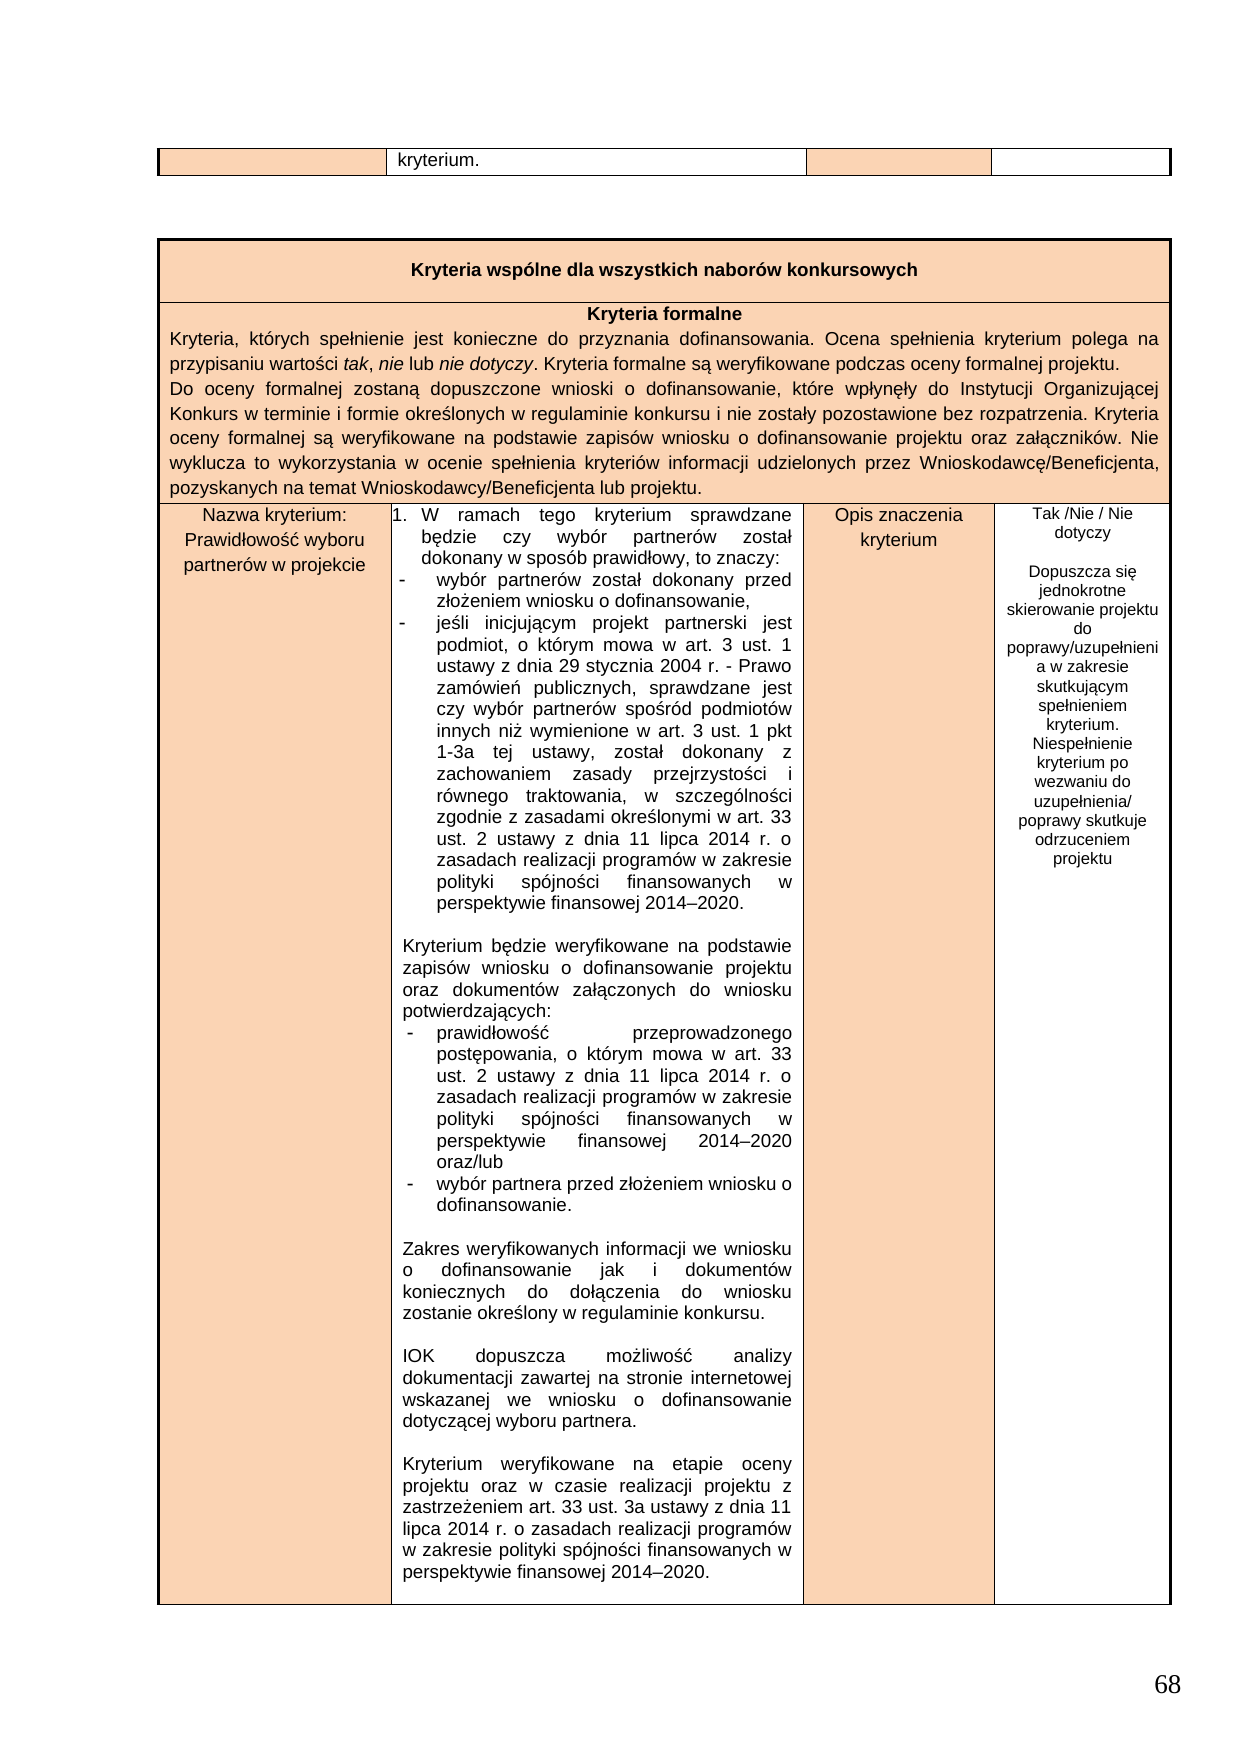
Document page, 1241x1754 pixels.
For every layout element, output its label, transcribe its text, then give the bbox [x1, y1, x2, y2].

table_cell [392, 504, 803, 1604]
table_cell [804, 504, 994, 1604]
table_header Kryteria wspólne dla wszystkich naborów konkursowych [160, 241, 1169, 302]
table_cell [992, 149, 1169, 175]
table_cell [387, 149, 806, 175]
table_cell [160, 504, 391, 1604]
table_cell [995, 504, 1169, 1604]
table_cell Kryteria formalne Kryteria, których spełnienie jest konieczne do przyznania dofinansowania. Ocena spełnienia kryterium polega na przypisaniu wartości tak, nie lub nie dotyczy. Kryteria formalne są weryfikowane podczas oceny formalnej projektu. Do oceny formalnej zostaną dopuszczone wnioski o dofinansowanie, które wpłynęły do Instytucji Organizującej Konkurs w terminie i formie określonych w regulaminie konkursu i nie zostały pozostawione bez rozpatrzenia. Kryteria oceny formalnej są weryfikowane na podstawie zapisów wniosku o dofinansowanie projektu oraz załączników. Nie wyklucza to wykorzystania w ocenie spełnienia kryteriów informacji udzielonych przez Wnioskodawcę/Beneficjenta, pozyskanych na temat Wnioskodawcy/Beneficjenta lub projektu. [160, 303, 1169, 503]
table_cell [807, 149, 991, 175]
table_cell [160, 149, 386, 175]
